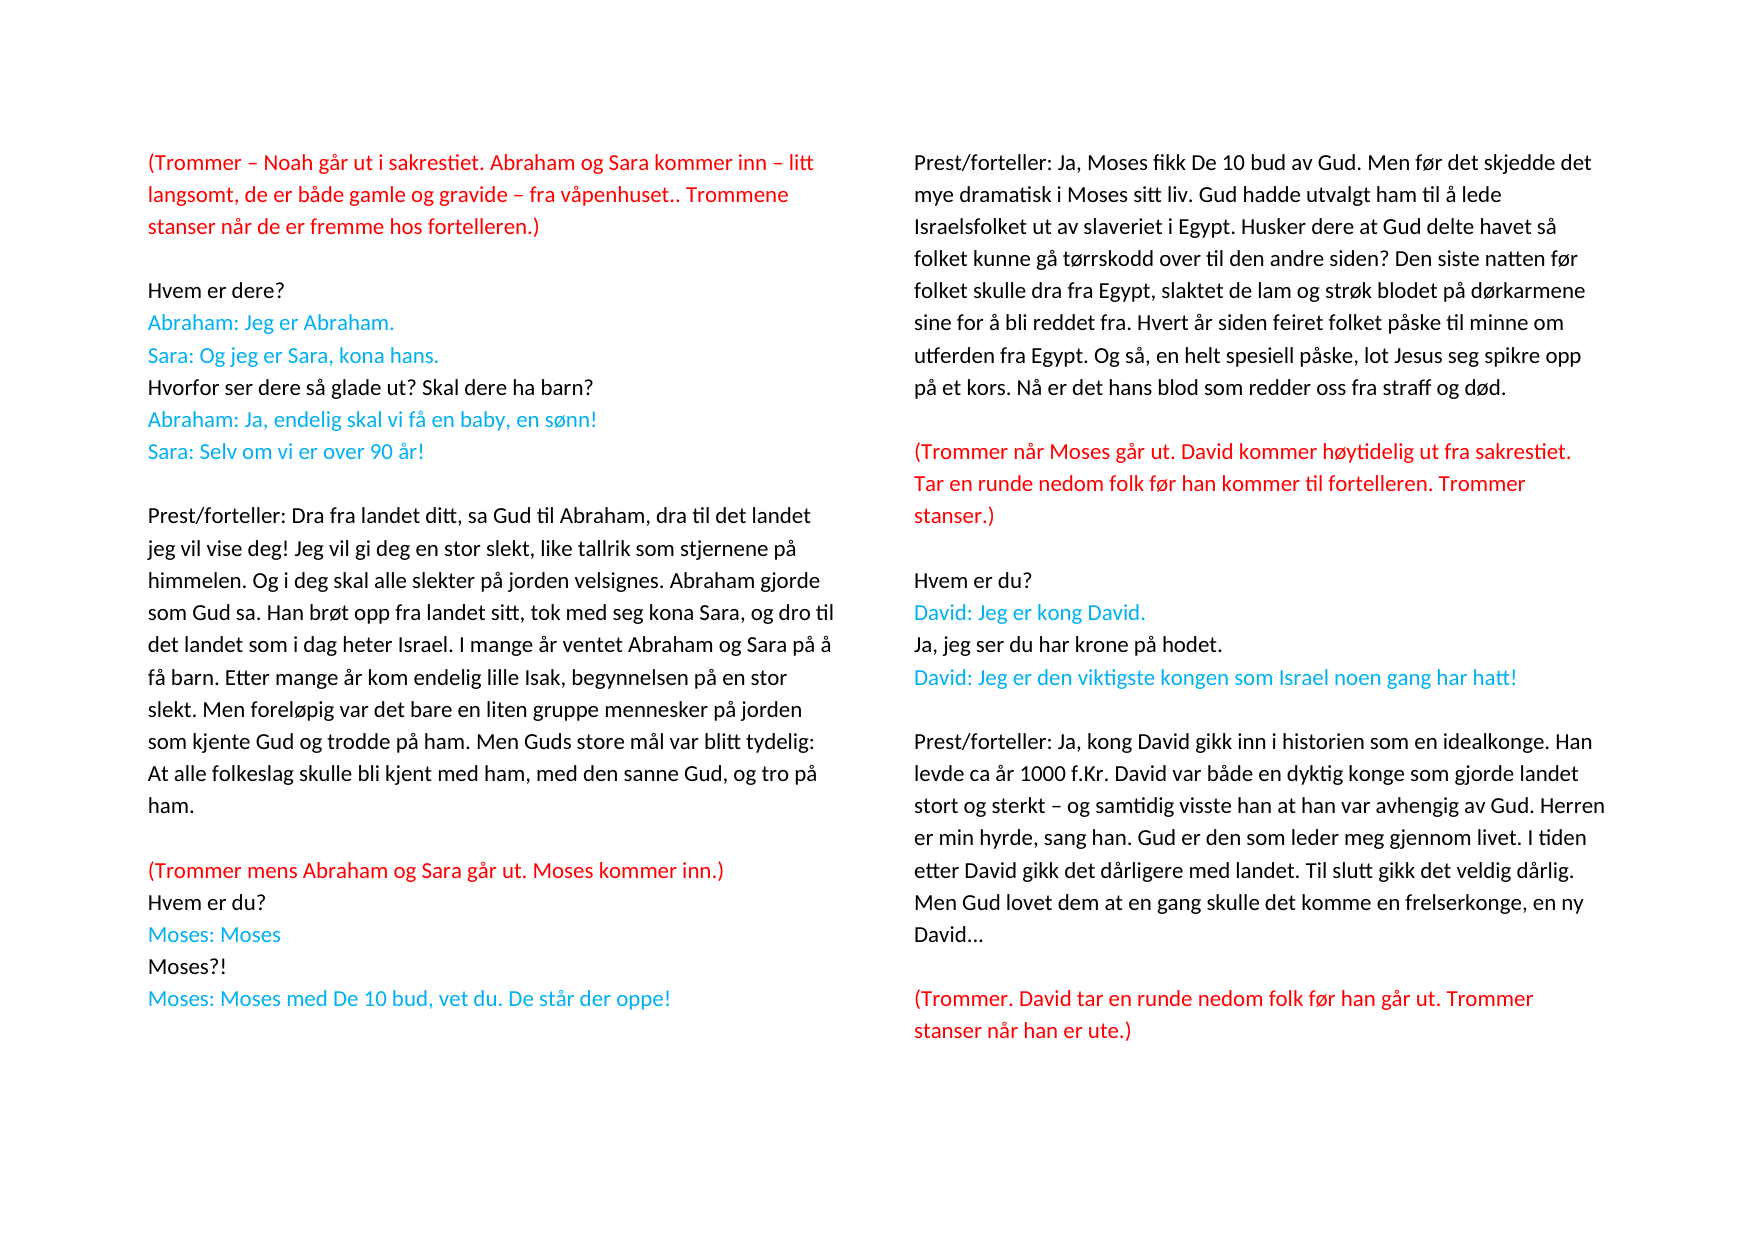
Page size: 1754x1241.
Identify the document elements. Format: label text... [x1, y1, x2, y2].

text (Trommer når Moses går ut. David kommer høytidelig ut fra sakrestiet. Tar en runde nedom folk før han kommer til fortelleren. Trommer stanser.) [914, 437, 1606, 530]
text Prest/forteller: Ja, Moses fikk De 10 bud av Gud. Men før det skjedde det mye dramatisk i Moses sitt liv. Gud hadde utvalgt ham til å lede Israelsfolket ut av slaveriet i Egypt. Husker dere at Gud delte havet så folket kunne gå tørrskodd over til den andre siden? Den siste natten før folket skulle dra fra Egypt, slaktet de lam og strøk blodet på dørkarmene sine for å bli reddet fra. Hvert år siden feiret folket påske til minne om utferden fra Egypt. Og så, en helt spesiell påske, lot Jesus seg spikre opp på et kors. Nå er det hans blod som redder oss fra straff og død. [914, 148, 1606, 401]
text Moses?! [148, 952, 840, 980]
text (Trommer. David tar en runde nedom folk før han går ut. Trommer stanser når han er ute.) [914, 984, 1606, 1045]
text Ja, jeg ser du har krone på hodet. [914, 630, 1606, 658]
text Prest/forteller: Dra fra landet ditt, sa Gud til Abraham, dra til det landet jeg vil vise deg! Jeg vil gi deg en stor slekt, like tallrik som stjernene på himmelen. Og i deg skal alle slekter på jorden velsignes. Abraham gjorde som Gud sa. Han brøt opp fra landet sitt, tok med seg kona Sara, og dro til det landet som i dag heter Israel. I mange år ventet Abraham og Sara på å få barn. Etter mange år kom endelig lille Isak, begynnelsen på en stor slekt. Men foreløpig var det bare en liten gruppe mennesker på jorden som kjente Gud og trodde på ham. Men Guds store mål var blitt tydelig: At alle folkeslag skulle bli kjent med ham, med den sanne Gud, og tro på ham. [148, 502, 840, 819]
text Abraham: Jeg er Abraham. [148, 308, 840, 337]
text David: Jeg er kong David. [914, 598, 1606, 626]
text Hvem er du? [148, 888, 840, 916]
text (Trommer – Noah går ut i sakrestiet. Abraham og Sara kommer inn – litt langsomt, de er både gamle og gravide – fra våpenhuset.. Trommene stanser når de er fremme hos fortelleren.) [148, 148, 840, 240]
text Hvem er dere? [148, 276, 840, 304]
text Prest/forteller: Ja, kong David gikk inn i historien som en idealkonge. Han levde ca år 1000 f.Kr. David var både en dyktig konge som gjorde landet stort og sterkt – og samtidig visste han at han var avhengig av Gud. Herren er min hyrde, sang han. Gud er den som leder meg gjennom livet. I tiden etter David gikk det dårligere med landet. Til slutt gikk det veldig dårlig. Men Gud lovet dem at en gang skulle det komme en frelserkonge, en ny David... [914, 727, 1606, 948]
text David: Jeg er den viktigste kongen som Israel noen gang har hatt! [914, 663, 1606, 691]
text Hvorfor ser dere så glade ut? Skal dere ha barn? [148, 373, 840, 401]
text (Trommer mens Abraham og Sara går ut. Moses kommer inn.) [148, 856, 840, 884]
text Sara: Og jeg er Sara, kona hans. [148, 341, 840, 369]
text Moses: Moses med De 10 bud, vet du. De står der oppe! [148, 984, 840, 1012]
text Abraham: Ja, endelig skal vi få en baby, en sønn! [148, 405, 840, 433]
text Sara: Selv om vi er over 90 år! [148, 437, 840, 465]
text Hvem er du? [914, 566, 1606, 594]
text Moses: Moses [148, 920, 840, 948]
